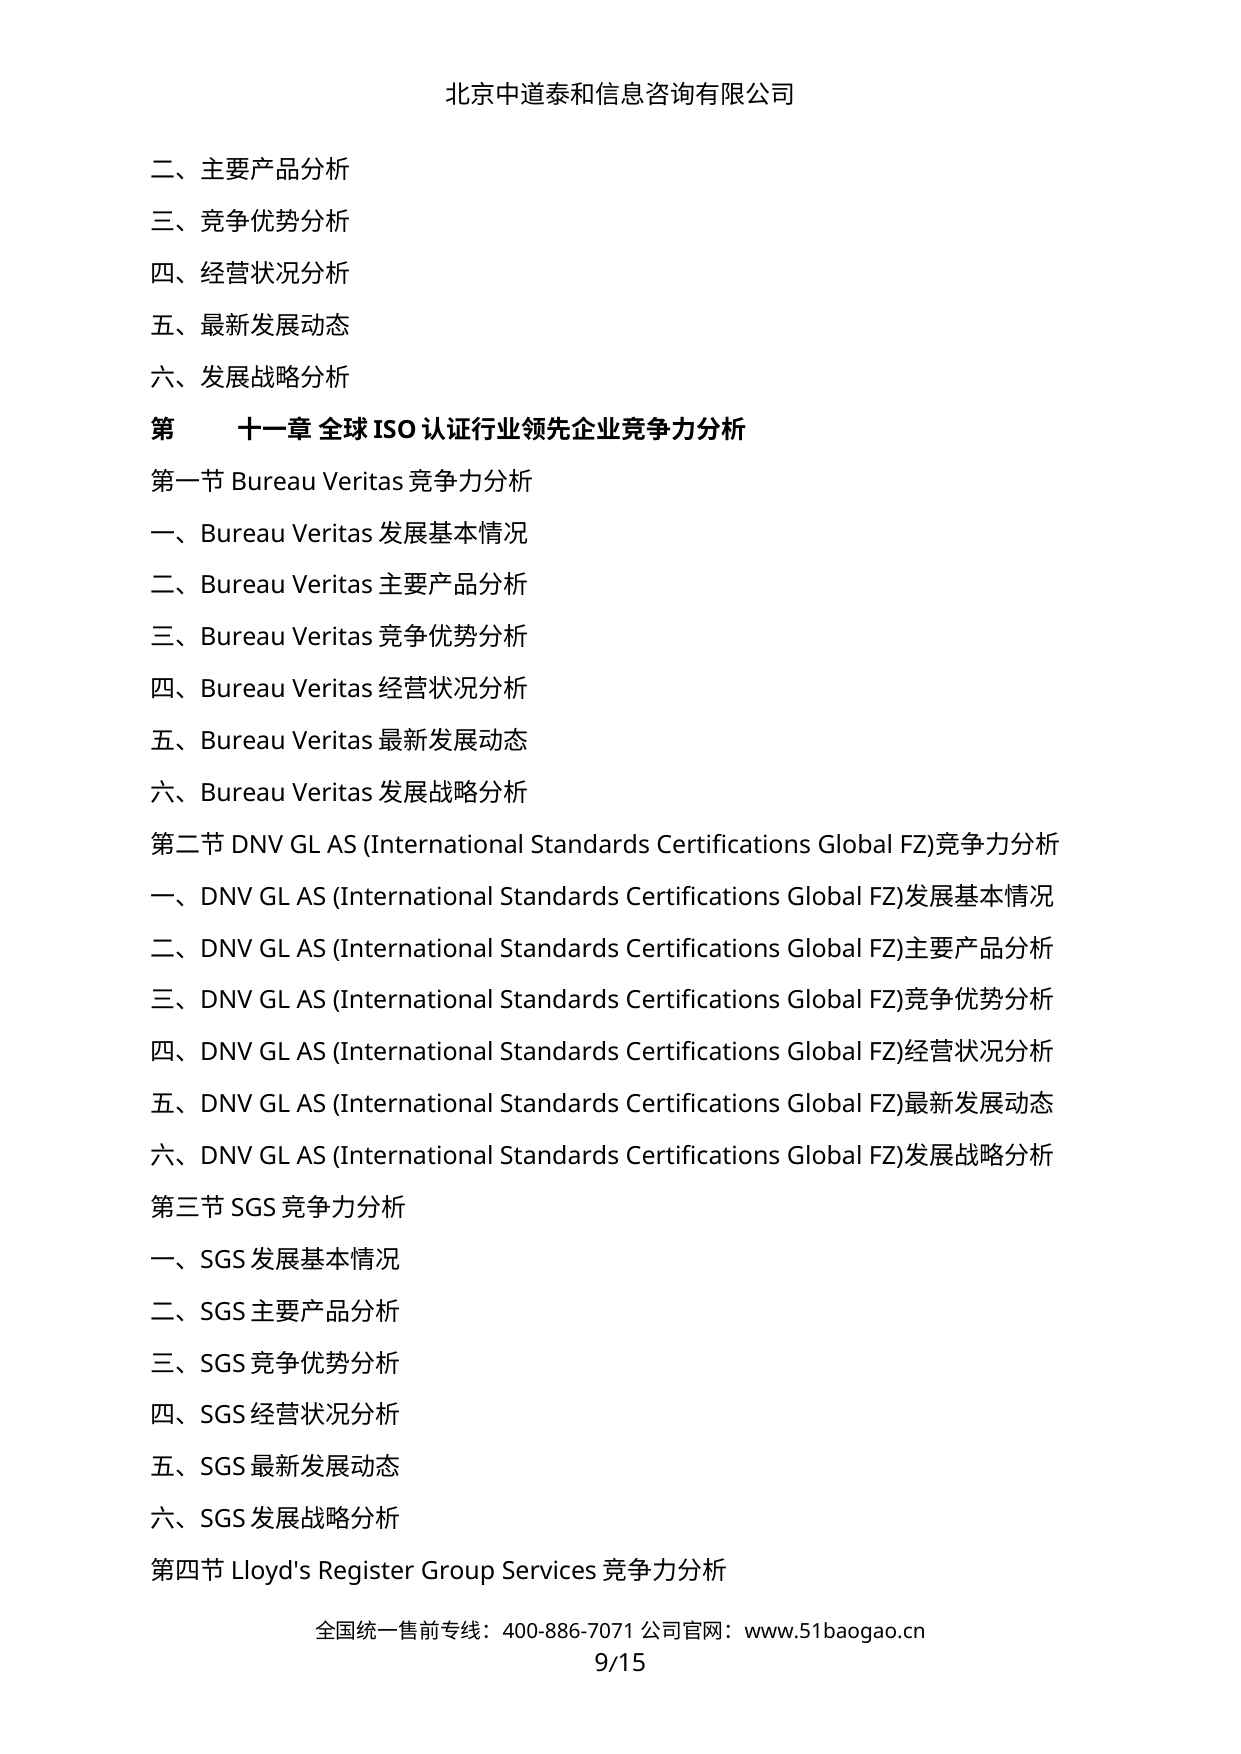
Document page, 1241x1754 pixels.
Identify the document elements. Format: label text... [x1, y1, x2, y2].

text 六、SGS发展战略分析 [150, 1499, 1090, 1535]
text 第四节 Lloyd's Register Group Services竞争力分析 [150, 1551, 1090, 1587]
text 三、SGS竞争优势分析 [150, 1343, 1090, 1379]
text 一、SGS发展基本情况 [150, 1239, 1090, 1276]
text 三、DNV GL AS (International Standards Certifications Global FZ)竞争优势分析 [150, 980, 1090, 1016]
text 第一节 Bureau Veritas竞争力分析 [150, 461, 1090, 497]
text 第三节 SGS竞争力分析 [150, 1187, 1090, 1224]
text 第二节 DNV GL AS (International Standards Certifications Global FZ)竞争力分析 [150, 824, 1090, 861]
text 五、Bureau Veritas最新发展动态 [150, 721, 1090, 757]
text 一、Bureau Veritas发展基本情况 [150, 513, 1090, 549]
text 第 十一章 全球ISO认证行业领先企业竞争力分析 [150, 409, 1090, 446]
text 四、SGS经营状况分析 [150, 1395, 1090, 1431]
text 一、DNV GL AS (International Standards Certifications Global FZ)发展基本情况 [150, 876, 1090, 912]
text 二、DNV GL AS (International Standards Certifications Global FZ)主要产品分析 [150, 928, 1090, 964]
text 四、经营状况分析 [150, 254, 1090, 290]
text 四、DNV GL AS (International Standards Certifications Global FZ)经营状况分析 [150, 1032, 1090, 1068]
text 六、Bureau Veritas发展战略分析 [150, 772, 1090, 809]
text 四、Bureau Veritas经营状况分析 [150, 669, 1090, 705]
text 五、DNV GL AS (International Standards Certifications Global FZ)最新发展动态 [150, 1084, 1090, 1120]
text 五、最新发展动态 [150, 306, 1090, 342]
text 六、DNV GL AS (International Standards Certifications Global FZ)发展战略分析 [150, 1136, 1090, 1172]
text 二、Bureau Veritas主要产品分析 [150, 565, 1090, 601]
text 三、竞争优势分析 [150, 202, 1090, 238]
text 五、SGS最新发展动态 [150, 1447, 1090, 1483]
text 三、Bureau Veritas竞争优势分析 [150, 617, 1090, 653]
text 二、主要产品分析 [150, 150, 1090, 186]
text 六、发展战略分析 [150, 357, 1090, 394]
text 二、SGS主要产品分析 [150, 1291, 1090, 1327]
